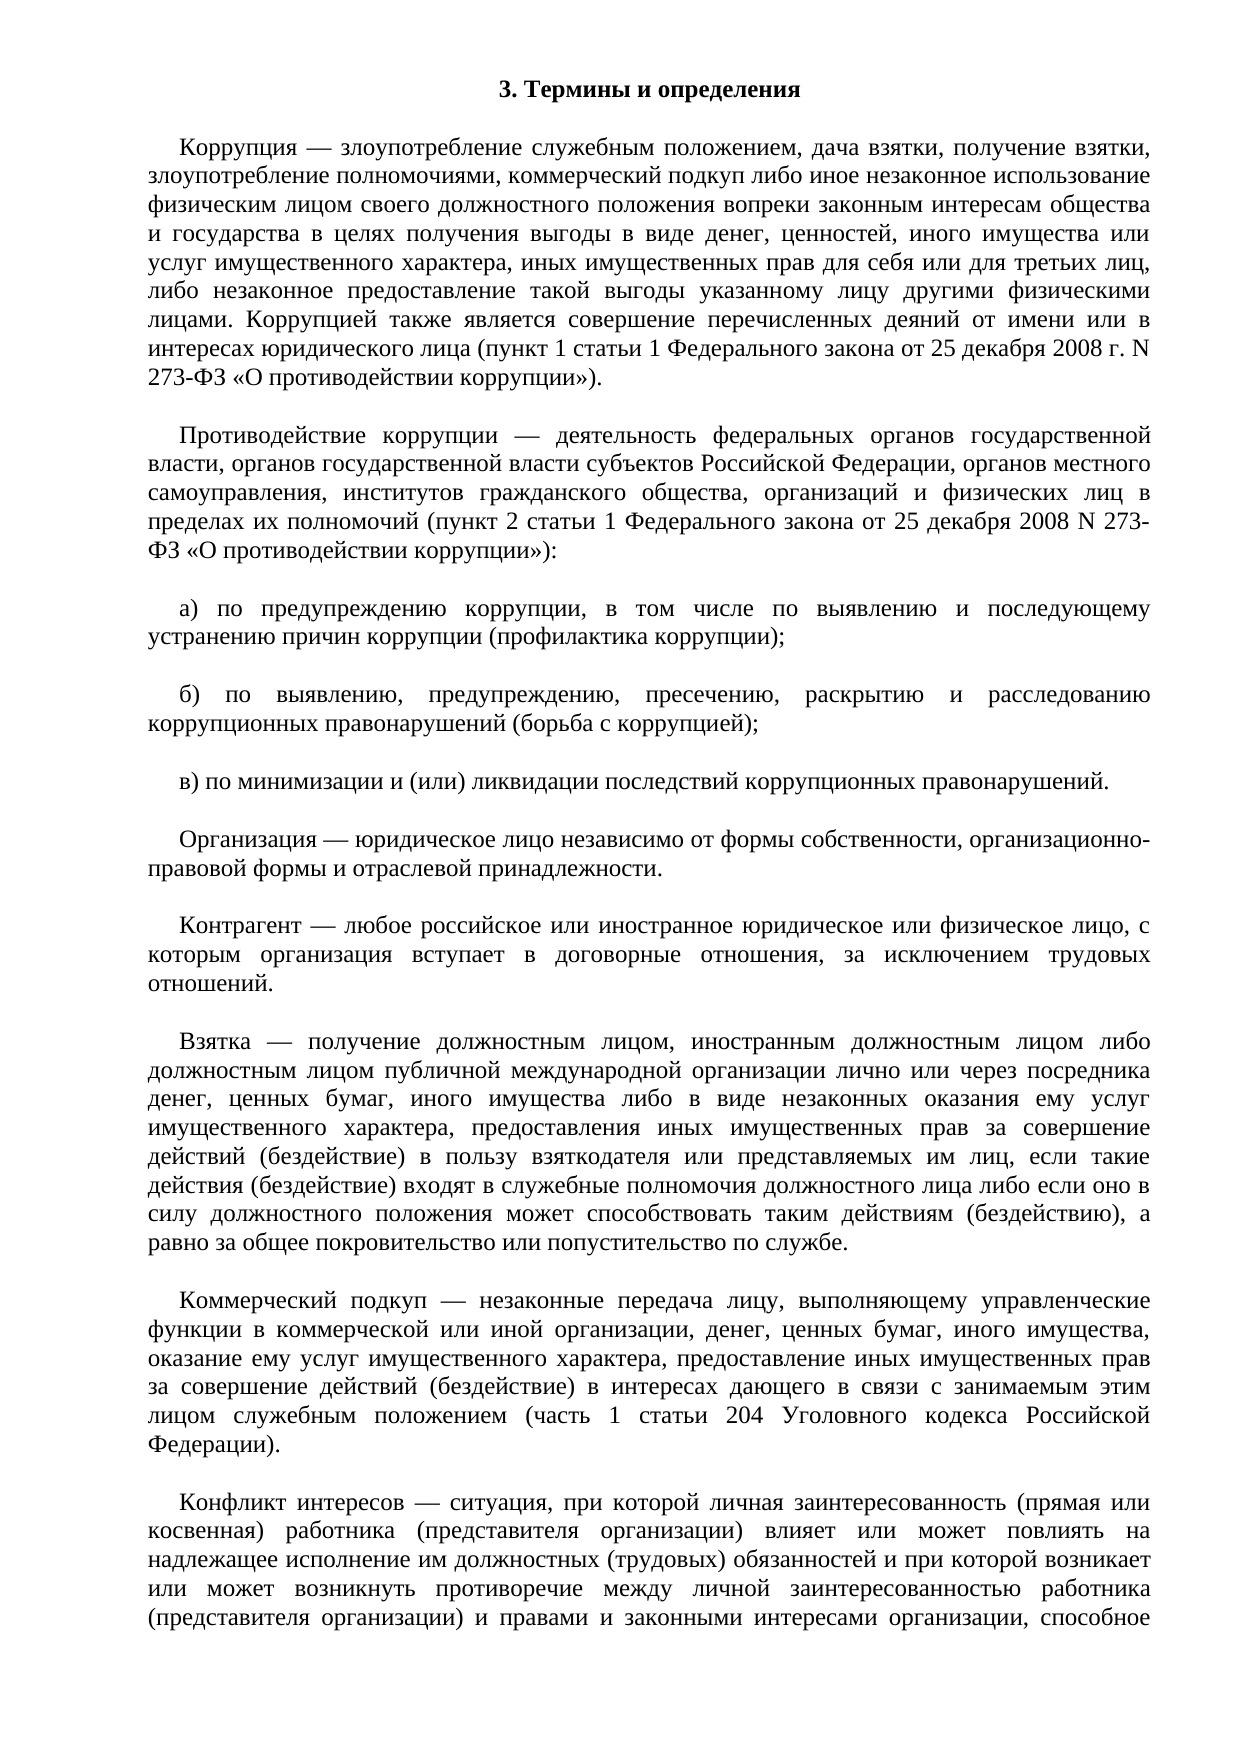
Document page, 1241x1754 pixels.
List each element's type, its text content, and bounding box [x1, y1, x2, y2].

text а) по предупреждению коррупции, в том числе по выявлению и последующему устранению причин коррупции (профилактика коррупции); [148, 593, 1152, 650]
text Взятка — получение должностным лицом, иностранным должностным лицом либо должностным лицом публичной международной организации лично или через посредника денег, ценных бумаг, иного имущества либо в виде незаконных оказания ему услуг имущественного характера, предоставления иных имущественных прав за совершение действий (бездействие) в пользу взяткодателя или представляемых им лиц, если такие действия (бездействие) входят в служебные полномочия должностного лица либо если оно в силу должностного положения может способствовать таким действиям (бездействию), а равно за общее покровительство или попустительство по службе. [148, 1026, 1152, 1256]
text Контрагент — любое российское или иностранное юридическое или физическое лицо, с которым организация вступает в договорные отношения, за исключением трудовых отношений. [148, 911, 1152, 997]
text в) по минимизации и (или) ликвидации последствий коррупционных правонарушений. [148, 766, 1152, 795]
text Коррупция — злоупотребление служебным положением, дача взятки, получение взятки, злоупотребление полномочиями, коммерческий подкуп либо иное незаконное использование физическим лицом своего должностного положения вопреки законным интересам общества и государства в целях получения выгоды в виде денег, ценностей, иного имущества или услуг имущественного характера, иных имущественных прав для себя или для третьих лиц, либо незаконное предоставление такой выгоды указанному лицу другими физическими лицами. Коррупцией также является совершение перечисленных деяний от имени или в интересах юридического лица (пункт 1 статьи 1 Федерального закона от 25 декабря 2008 г. N 273-ФЗ «О противодействии коррупции»). [148, 132, 1152, 391]
text Организация — юридическое лицо независимо от формы собственности, организационно-правовой формы и отраслевой принадлежности. [148, 824, 1152, 881]
text б) по выявлению, предупреждению, пресечению, раскрытию и расследованию коррупционных правонарушений (борьба с коррупцией); [148, 679, 1152, 737]
text 3. Термины и определения [148, 74, 1152, 103]
text Коммерческий подкуп — незаконные передача лицу, выполняющему управленческие функции в коммерческой или иной организации, денег, ценных бумаг, иного имущества, оказание ему услуг имущественного характера, предоставление иных имущественных прав за совершение действий (бездействие) в интересах дающего в связи с занимаемым этим лицом служебным положением (часть 1 статьи 204 Уголовного кодекса Российской Федерации). [148, 1285, 1152, 1458]
text Противодействие коррупции — деятельность федеральных органов государственной власти, органов государственной власти субъектов Российской Федерации, органов местного самоуправления, институтов гражданского общества, организаций и физических лиц в пределах их полномочий (пункт 2 статьи 1 Федерального закона от 25 декабря 2008 N 273-ФЗ «О противодействии коррупции»): [148, 420, 1152, 563]
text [148, 1487, 1152, 1631]
